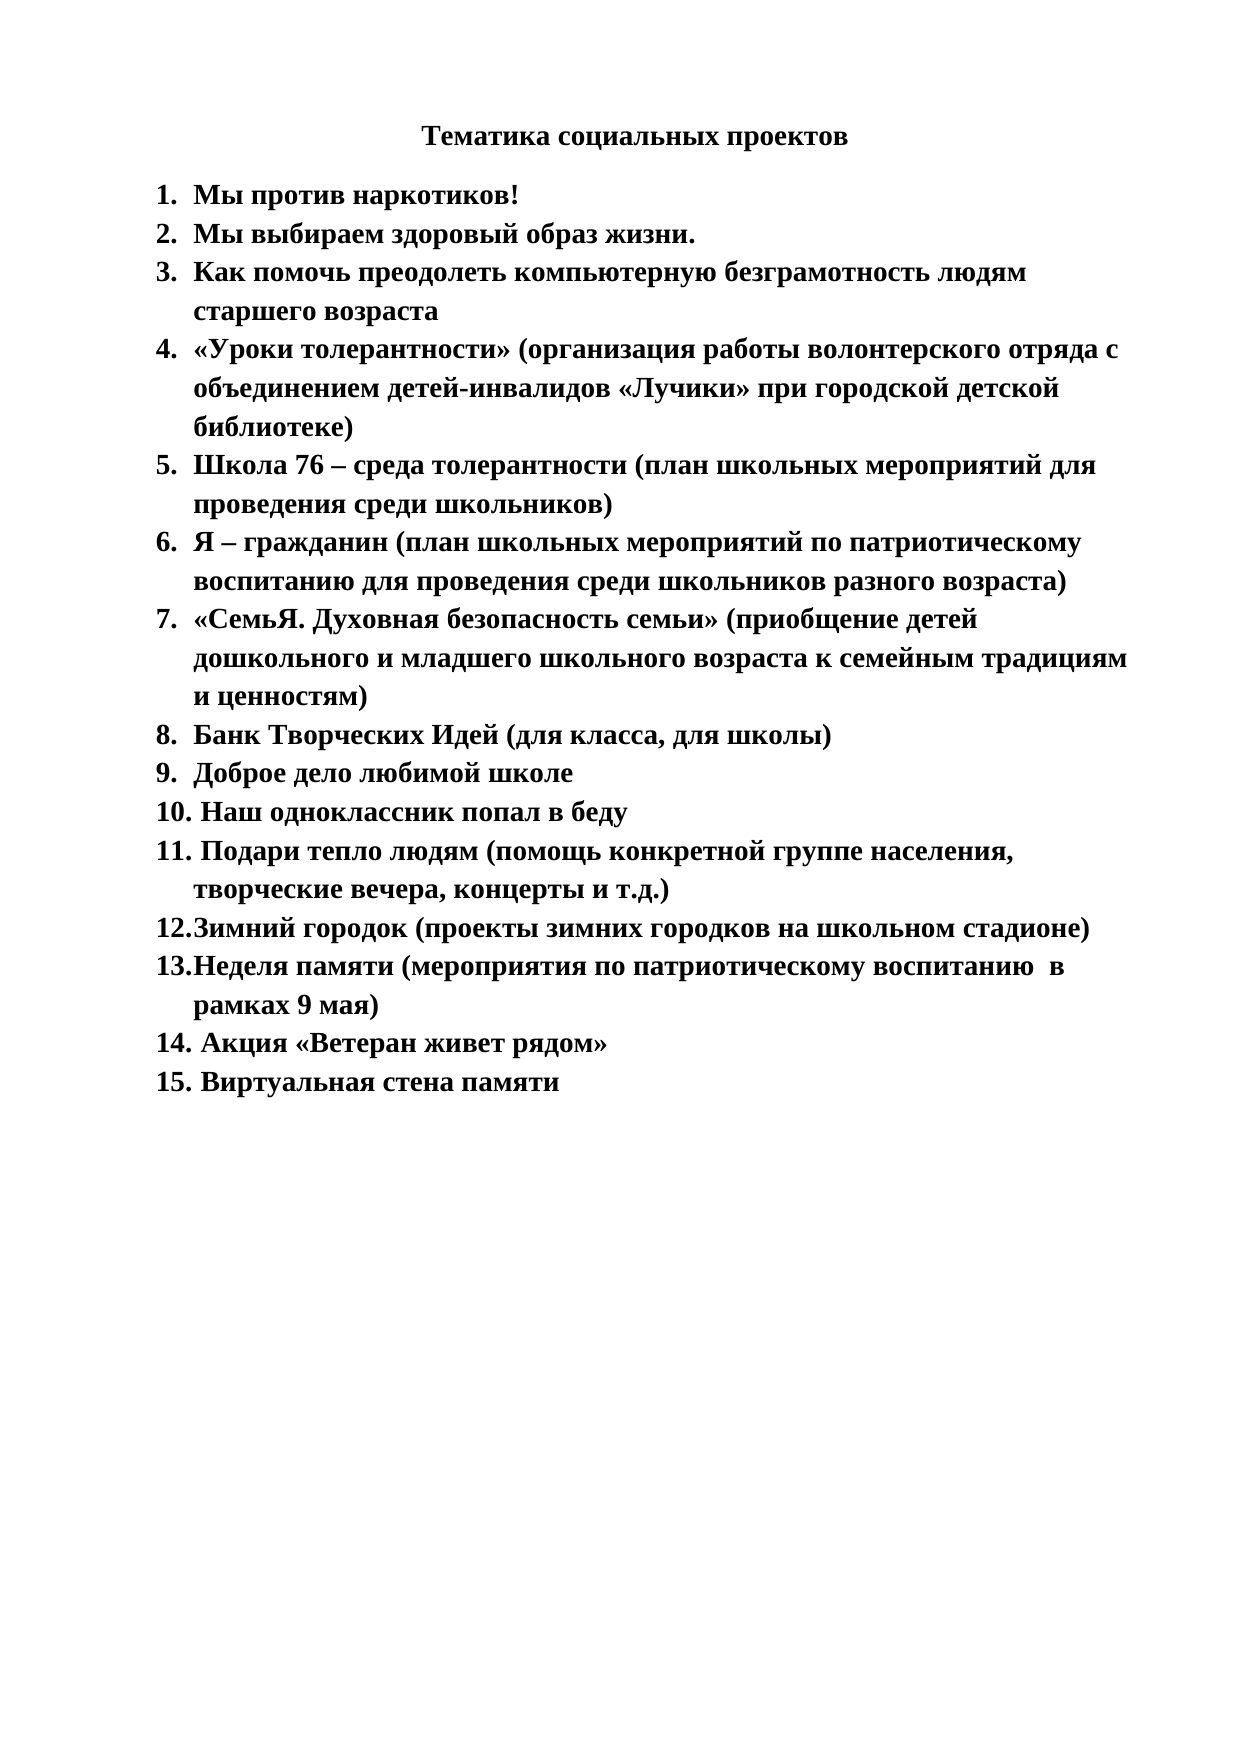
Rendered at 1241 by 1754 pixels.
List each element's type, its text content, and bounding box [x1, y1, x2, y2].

list Неделя памяти (мероприятия по патриотическому воспитанию в рамках 9 мая) [156, 948, 1152, 1020]
list Я – гражданин (план школьных мероприятий по патриотическому воспитанию для проведения среди школьников разного возраста) [156, 524, 1152, 596]
list Наш одноклассник попал в беду [156, 794, 1152, 828]
list Акция «Ветеран живет рядом» [156, 1025, 1152, 1059]
list Школа 76 – среда толерантности (план школьных мероприятий для проведения среди школьников) [156, 447, 1152, 519]
list Зимний городок (проекты зимних городков на школьном стадионе) [156, 910, 1152, 943]
list Доброе дело любимой школе [156, 756, 1152, 789]
list Мы выбираем здоровый образ жизни. [156, 216, 1152, 249]
list Как помочь преодолеть компьютерную безграмотность людям старшего возраста [156, 254, 1152, 327]
list «СемьЯ. Духовная безопасность семьи» (приобщение детей дошкольного и младшего школьного возраста к семейным традициям и ценностям) [156, 601, 1152, 712]
list Мы против наркотиков! [156, 177, 1152, 211]
list Банк Творческих Идей (для класса, для школы) [156, 717, 1152, 751]
list «Уроки толерантности» (организация работы волонтерского отряда с объединением детей-инвалидов «Лучики» при городской детской библиотеке) [156, 332, 1152, 442]
list Виртуальная стена памяти [156, 1064, 1152, 1097]
text Тематика социальных проектов [118, 118, 1152, 152]
list Подари тепло людям (помощь конкретной группе населения, творческие вечера, концерты и т.д.) [156, 833, 1152, 905]
